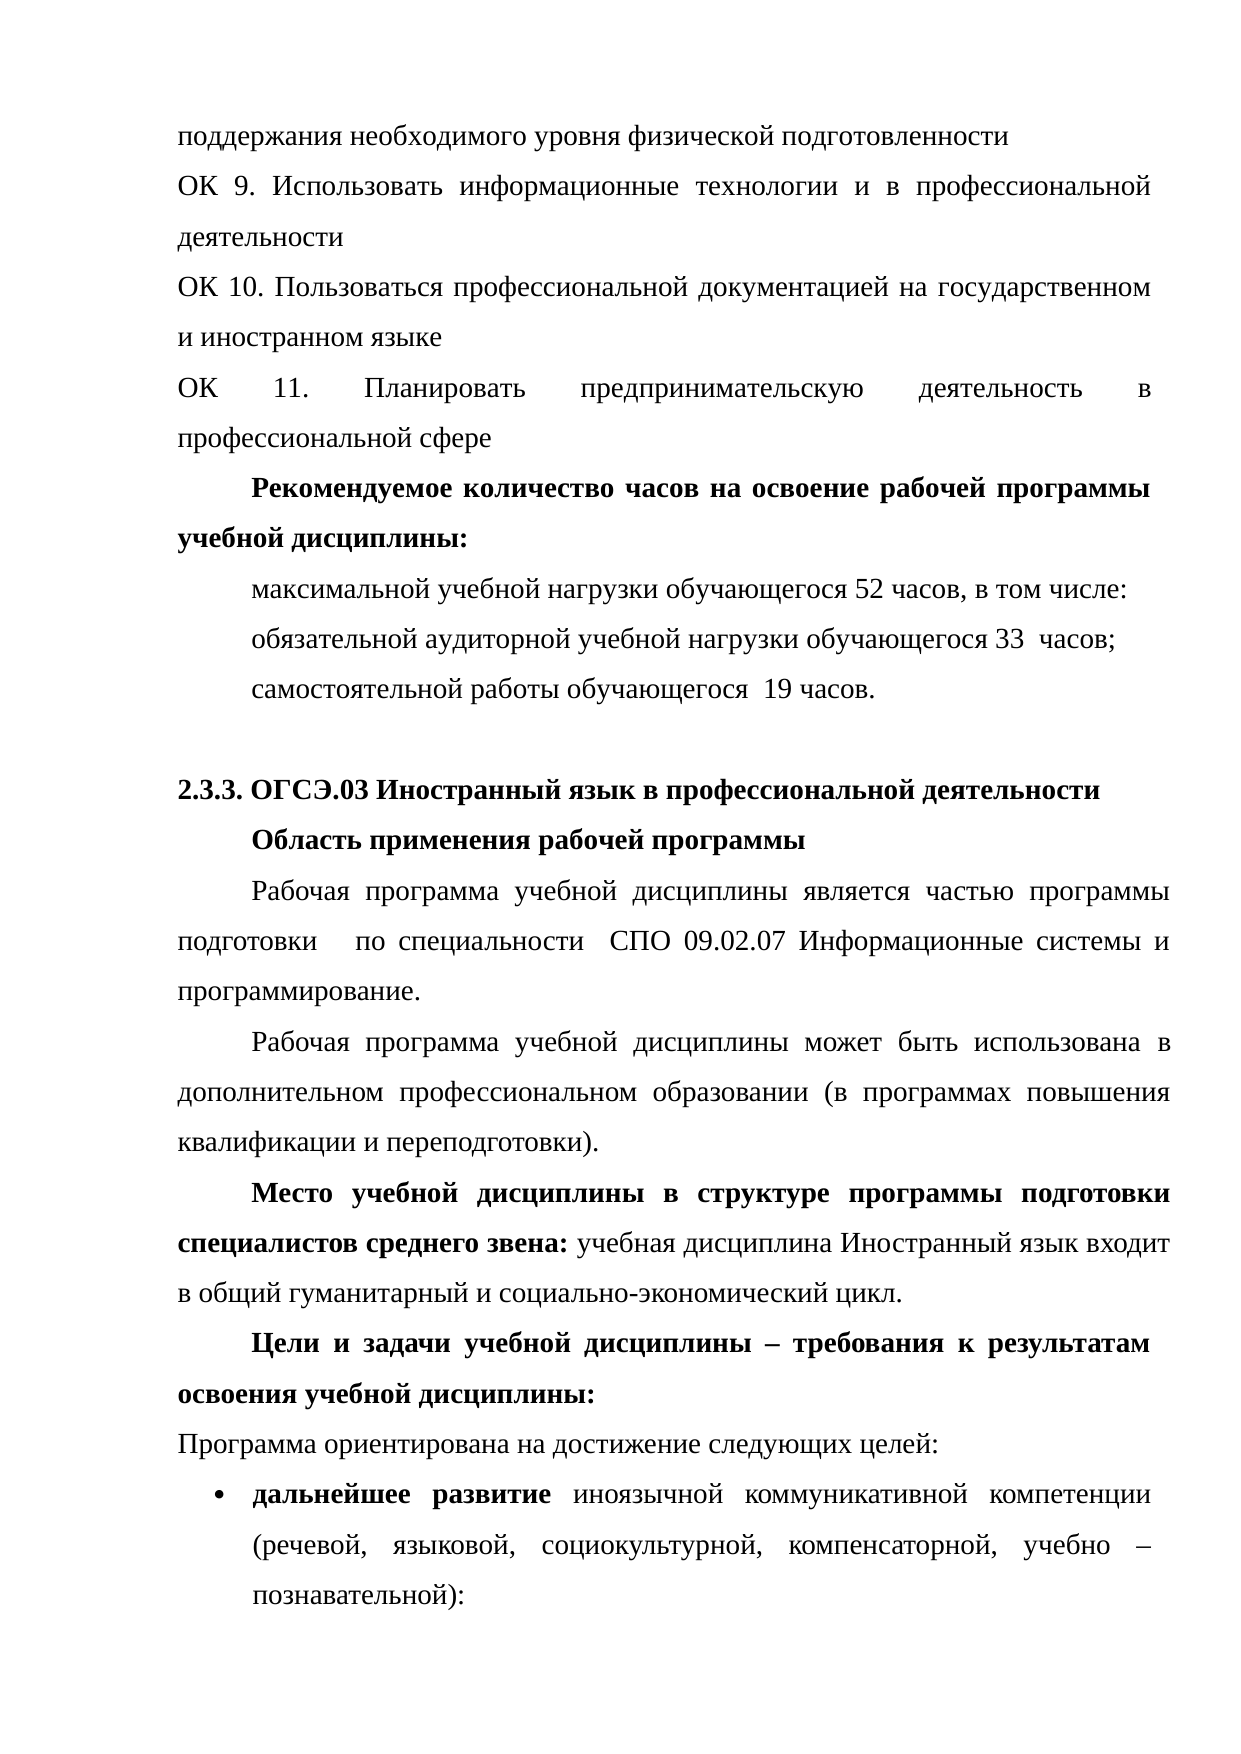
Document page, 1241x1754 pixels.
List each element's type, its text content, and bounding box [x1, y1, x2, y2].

text ОК 10. Пользоваться профессиональной документацией на государственном и иностранном языке [177, 269, 1152, 353]
text Рабочая программа учебной дисциплины может быть использована в дополнительном профессиональном образовании (в программах повышения квалификации и переподготовки). [177, 1024, 1171, 1158]
text ОК 9. Использовать информационные технологии и в профессиональной деятельности [177, 168, 1152, 252]
list дальнейшее развитие иноязычной коммуникативной компетенции (речевой, языковой, социокультурной, компенсаторной, учебно – познавательной): [215, 1477, 1152, 1611]
text Цели и задачи учебной дисциплины – требования к результатам освоения учебной дисциплины: [177, 1326, 1152, 1409]
text 2.3.3. ОГСЭ.03 Иностранный язык в профессиональной деятельности [177, 772, 1152, 806]
text Область применения рабочей программы [177, 822, 1171, 856]
text ОК 11. Планировать предпринимательскую деятельность в профессиональной сфере [177, 370, 1152, 453]
text обязательной аудиторной учебной нагрузки обучающегося 33 часов; [177, 621, 1152, 655]
text Рекомендуемое количество часов на освоение рабочей программы учебной дисциплины: [177, 470, 1152, 554]
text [177, 118, 1152, 152]
text максимальной учебной нагрузки обучающегося 52 часов, в том числе: [177, 571, 1152, 604]
text Место учебной дисциплины в структуре программы подготовки специалистов среднего звена: учебная дисциплина Иностранный язык входит в общий гуманитарный и социально-экономический цикл. [177, 1175, 1171, 1309]
text самостоятельной работы обучающегося 19 часов. [177, 672, 1152, 705]
text Программа ориентирована на достижение следующих целей: [177, 1426, 1152, 1460]
text Рабочая программа учебной дисциплины является частью программы подготовки по специальности СПО 09.02.07 Информационные системы и программирование. [177, 873, 1171, 1007]
